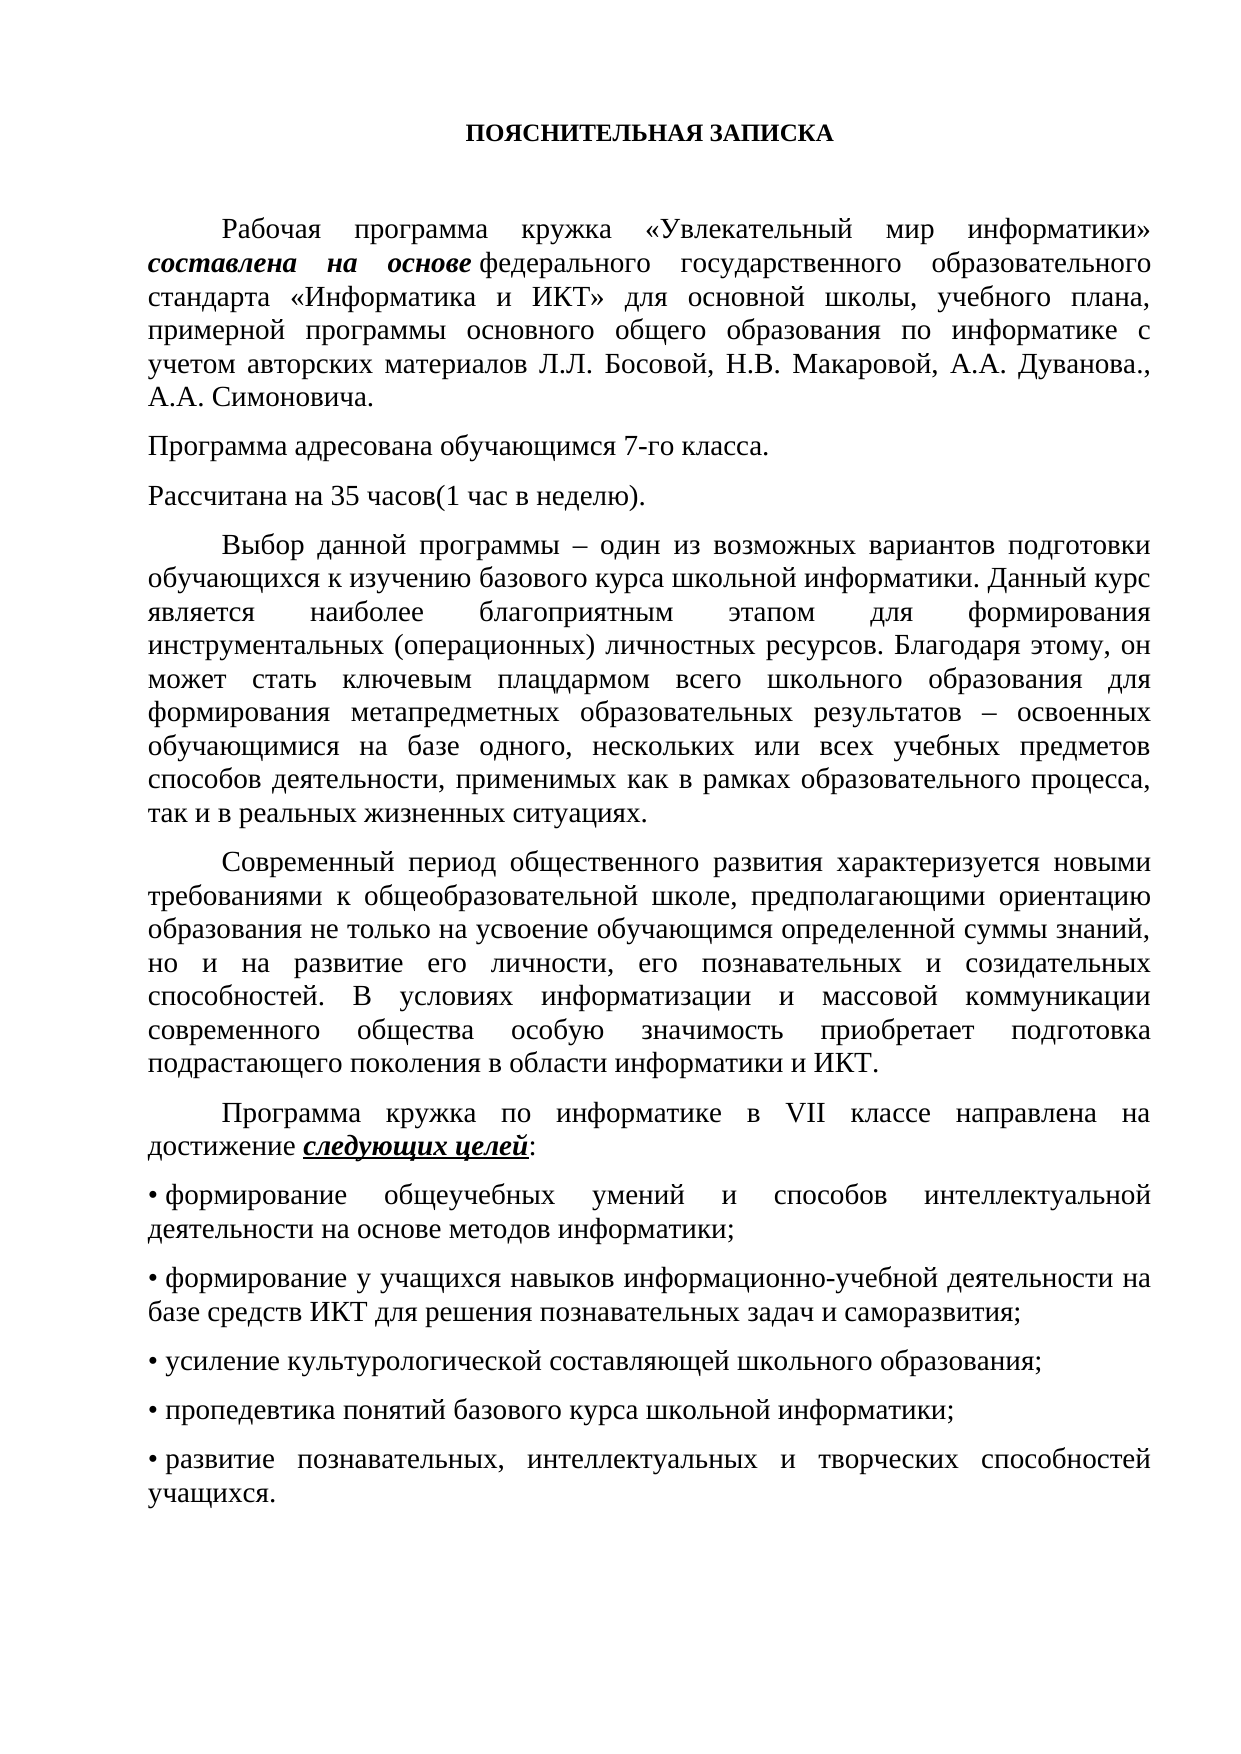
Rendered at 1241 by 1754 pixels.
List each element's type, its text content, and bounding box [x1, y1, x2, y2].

text Программа адресована обучающимся 7-го класса. [148, 428, 1152, 462]
text • развитие познавательных, интеллектуальных и творческих способностей учащихся. [148, 1441, 1152, 1508]
text ПОЯСНИТЕЛЬНАЯ ЗАПИСКА [148, 118, 1152, 147]
text • формирование у учащихся навыков информационно-учебной деятельности на базе средств ИКТ для решения познавательных задач и саморазвития; [148, 1260, 1152, 1327]
text • формирование общеучебных умений и способов интеллектуальной деятельности на основе методов информатики; [148, 1177, 1152, 1244]
text Рабочая программа кружка «Увлекательный мир информатики» составлена на основе федерального государственного образовательного стандарта «Информатика и ИКТ» для основной школы, учебного плана, примерной программы основного общего образования по информатике с учетом авторских материалов Л.Л. Босовой, Н.В. Макаровой, А.А. Дуванова., А.А. Симоновича. [148, 212, 1152, 413]
text • усиление культурологической составляющей школьного образования; [148, 1343, 1152, 1376]
text Выбор данной программы – один из возможных вариантов подготовки обучающихся к изучению базового курса школьной информатики. Данный курс является наиболее благоприятным этапом для формирования инструментальных (операционных) личностных ресурсов. Благодаря этому, он может стать ключевым плацдармом всего школьного образования для формирования метапредметных образовательных результатов – освоенных обучающимися на базе одного, нескольких или всех учебных предметов способов деятельности, применимых как в рамках образовательного процесса, так и в реальных жизненных ситуациях. [148, 527, 1152, 829]
text Современный период общественного развития характеризуется новыми требованиями к общеобразовательной школе, предполагающими ориентацию образования не только на усвоение обучающимся определенной суммы знаний, но и на развитие его личности, его познавательных и созидательных способностей. В условиях информатизации и массовой коммуникации современного общества особую значимость приобретает подготовка подрастающего поколения в области информатики и ИКТ. [148, 844, 1152, 1079]
text Программа кружка по информатике в VII классе направлена на достижение следующих целей: [148, 1095, 1152, 1162]
text Рассчитана на 35 часов(1 час в неделю). [148, 478, 1152, 511]
text • пропедевтика понятий базового курса школьной информатики; [148, 1392, 1152, 1426]
